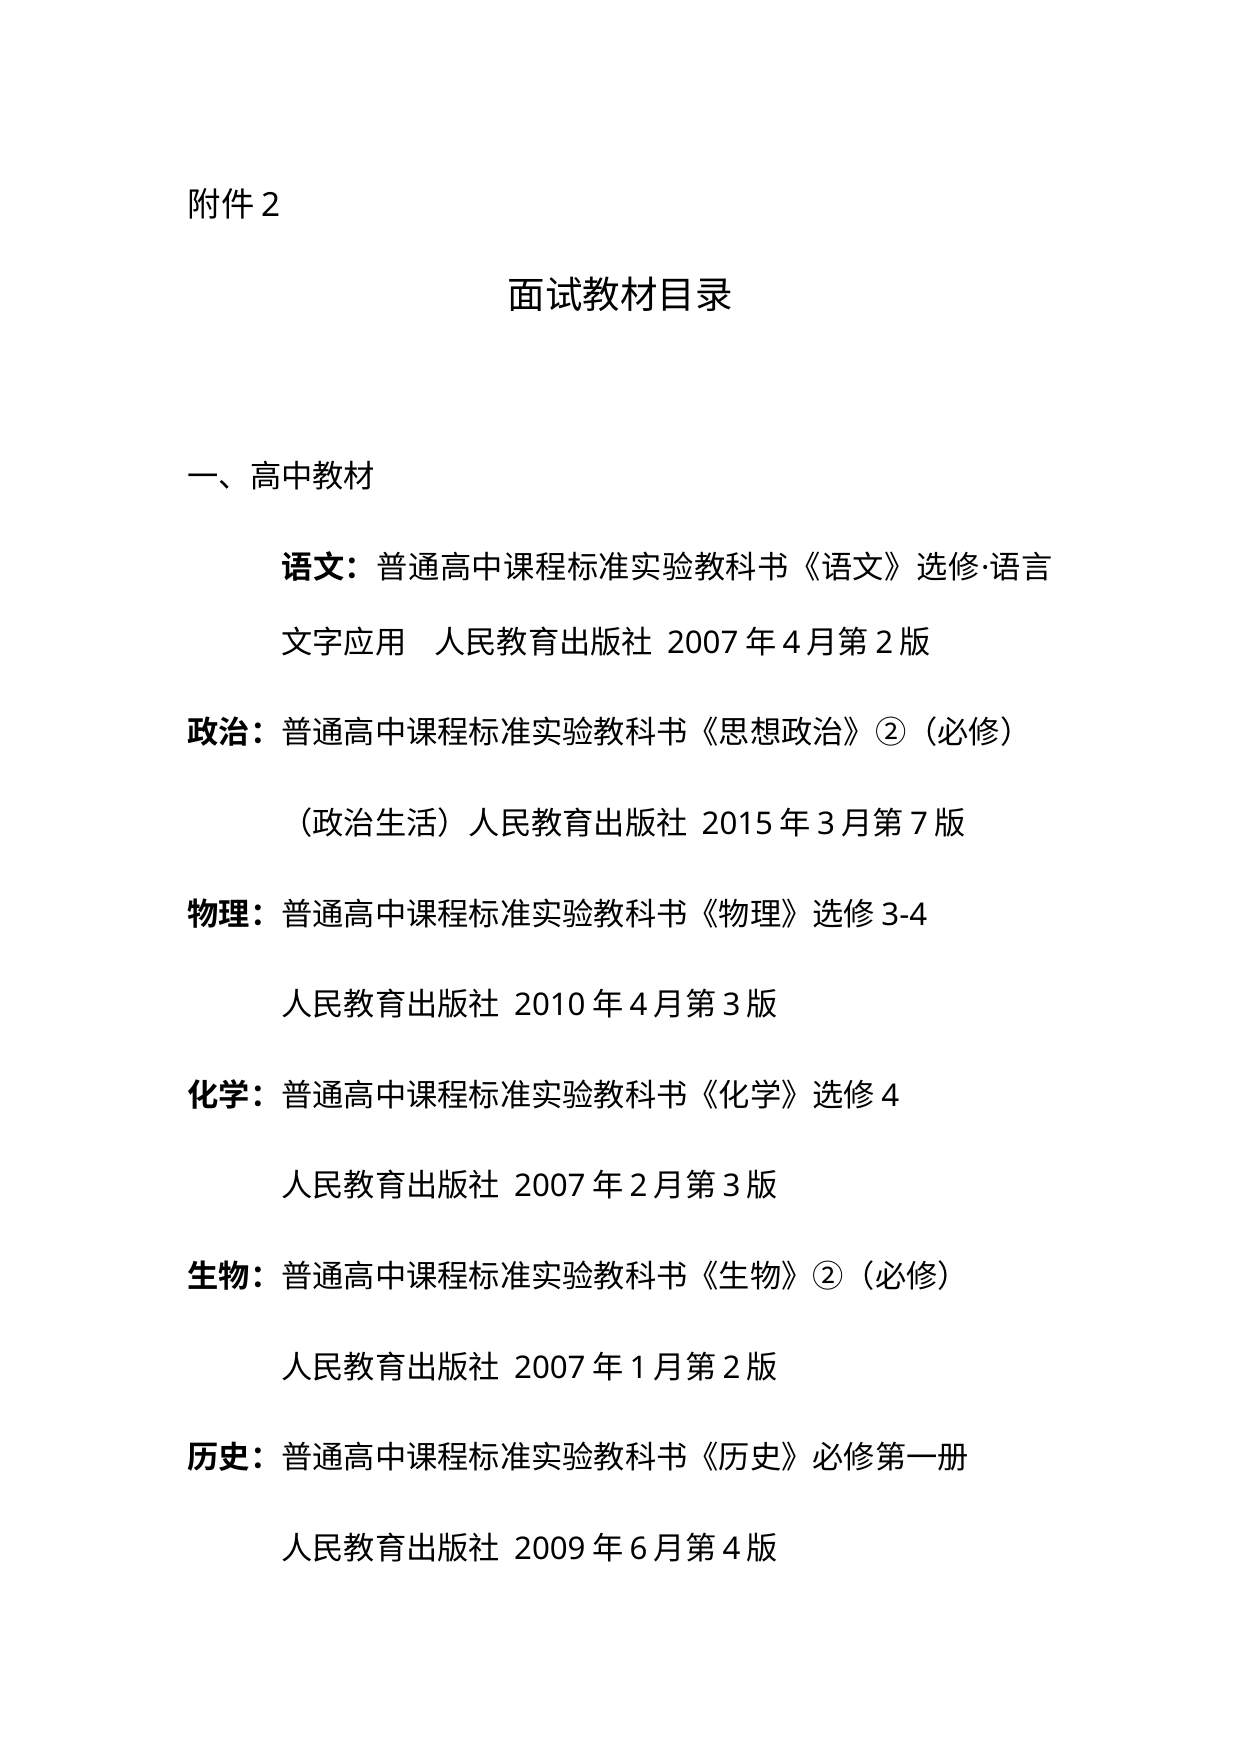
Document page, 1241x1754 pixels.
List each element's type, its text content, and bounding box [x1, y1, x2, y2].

text 人民教育出版社 2010年4月第3版 [187, 964, 1053, 1039]
text 化学：普通高中课程标准实验教科书《化学》选修4 [187, 1055, 1053, 1130]
text 政治：普通高中课程标准实验教科书《思想政治》②（必修） [187, 693, 1053, 768]
text 一、高中教材 [187, 436, 1053, 511]
text 历史：普通高中课程标准实验教科书《历史》必修第一册 [187, 1418, 1053, 1493]
text 人民教育出版社 2007年1月第2版 [187, 1327, 1053, 1402]
text 生物：普通高中课程标准实验教科书《生物》②（必修） [187, 1236, 1053, 1311]
text 面试教材目录 [187, 255, 1053, 330]
text 物理：普通高中课程标准实验教科书《物理》选修3-4 [187, 874, 1053, 949]
text 语文：普通高中课程标准实验教科书《语文》选修·语言文字应用 人民教育出版社 2007年4月第2版 [281, 527, 1053, 677]
text 人民教育出版社 2007年2月第3版 [187, 1146, 1053, 1221]
text 人民教育出版社 2009年6月第4版 [187, 1508, 1053, 1583]
text 附件2 [187, 164, 1053, 239]
text （政治生活）人民教育出版社 2015年3月第7版 [187, 783, 1053, 858]
